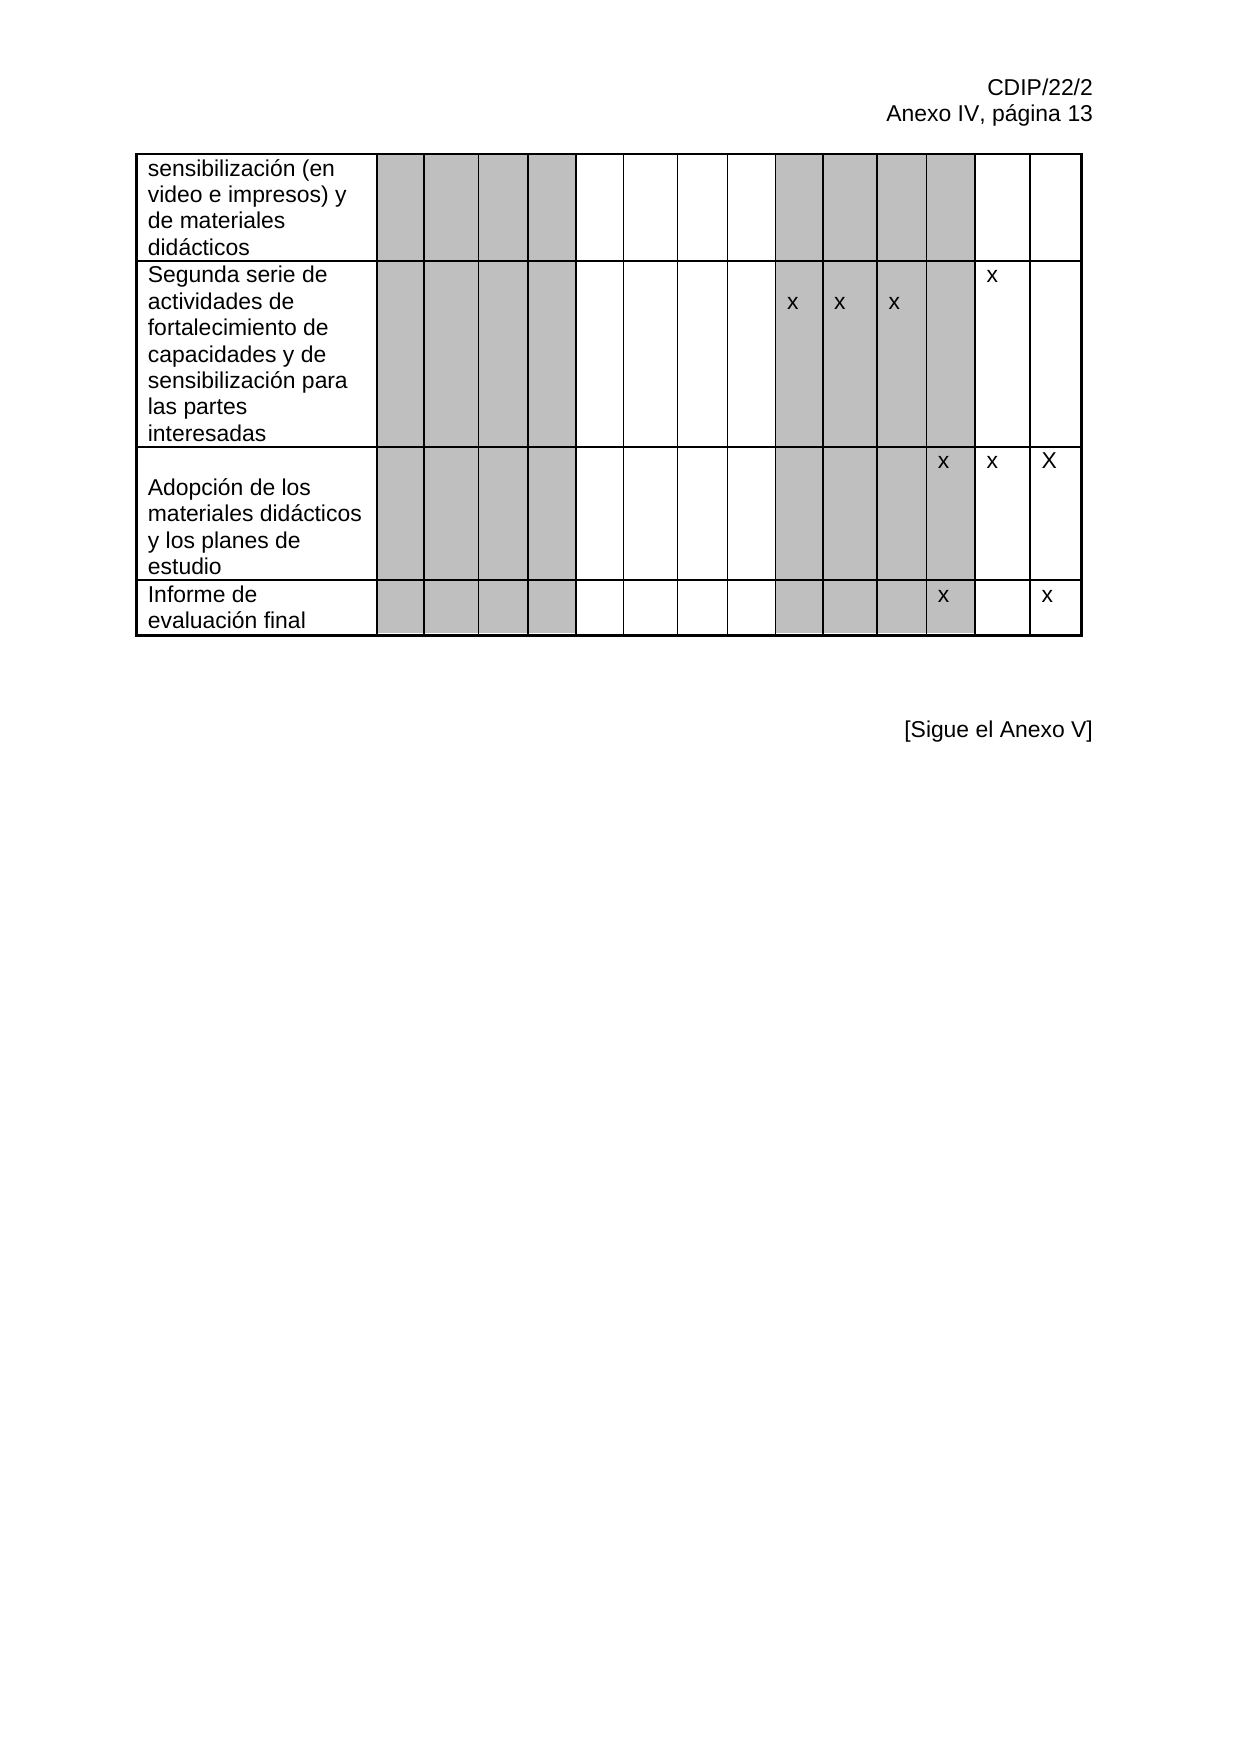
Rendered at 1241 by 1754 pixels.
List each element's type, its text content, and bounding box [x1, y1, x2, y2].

table_cell [728, 262, 775, 446]
table_cell [776, 581, 822, 633]
table_cell [824, 448, 876, 579]
table_cell [577, 581, 623, 633]
table_cell [425, 262, 478, 446]
table_cell [624, 448, 677, 579]
table_cell x [824, 155, 876, 260]
table_cell [976, 155, 1029, 260]
table_cell [425, 448, 478, 579]
table_cell [425, 155, 478, 260]
table_cell x [976, 262, 1029, 446]
table_cell x [927, 581, 974, 633]
table_cell [624, 155, 677, 260]
table_cell [577, 155, 623, 260]
table_cell x [678, 155, 727, 260]
table_cell x [824, 262, 876, 446]
table_cell [678, 448, 727, 579]
table_cell [624, 581, 677, 633]
table_cell [378, 448, 423, 579]
table_cell [529, 448, 575, 579]
table_cell [824, 581, 876, 633]
table_cell [878, 448, 926, 579]
table_cell x [776, 155, 822, 260]
table_cell [878, 581, 926, 633]
table_cell [479, 581, 527, 633]
table_cell [1031, 155, 1080, 260]
table_cell [378, 581, 423, 633]
table_cell [776, 448, 822, 579]
table_cell [425, 581, 478, 633]
table_cell [678, 581, 727, 633]
table_cell [529, 262, 575, 446]
table_cell [624, 262, 677, 446]
table_cell x [927, 448, 974, 579]
table_cell [529, 581, 575, 633]
table_cell [678, 262, 727, 446]
text [Sigue el Anexo V] [148, 716, 1093, 742]
table_cell x [728, 155, 775, 260]
table_cell x [1031, 581, 1080, 633]
table_cell [479, 262, 527, 446]
table_cell [728, 581, 775, 633]
table_cell [976, 581, 1029, 633]
table_cell x [878, 262, 926, 446]
table_cell Informe de evaluación final [138, 581, 376, 633]
table_cell [577, 262, 623, 446]
table_cell [479, 448, 527, 579]
table_cell [378, 155, 423, 260]
table_cell [577, 448, 623, 579]
table_cell Adopción de los materiales didácticos y los planes de estudio [138, 448, 376, 579]
table_cell x [776, 262, 822, 446]
table_cell [728, 448, 775, 579]
table_cell [927, 262, 974, 446]
table_cell x [927, 155, 974, 260]
table_cell [378, 262, 423, 446]
table_cell x [878, 155, 926, 260]
table_cell Segunda serie de actividades de fortalecimiento de capacidades y de sensibilización para las partes interesadas [138, 262, 376, 446]
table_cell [138, 155, 376, 260]
table_cell X [1031, 448, 1080, 579]
table_cell [529, 155, 575, 260]
table_cell [1031, 262, 1080, 446]
table_cell x [976, 448, 1029, 579]
table_cell [479, 155, 527, 260]
